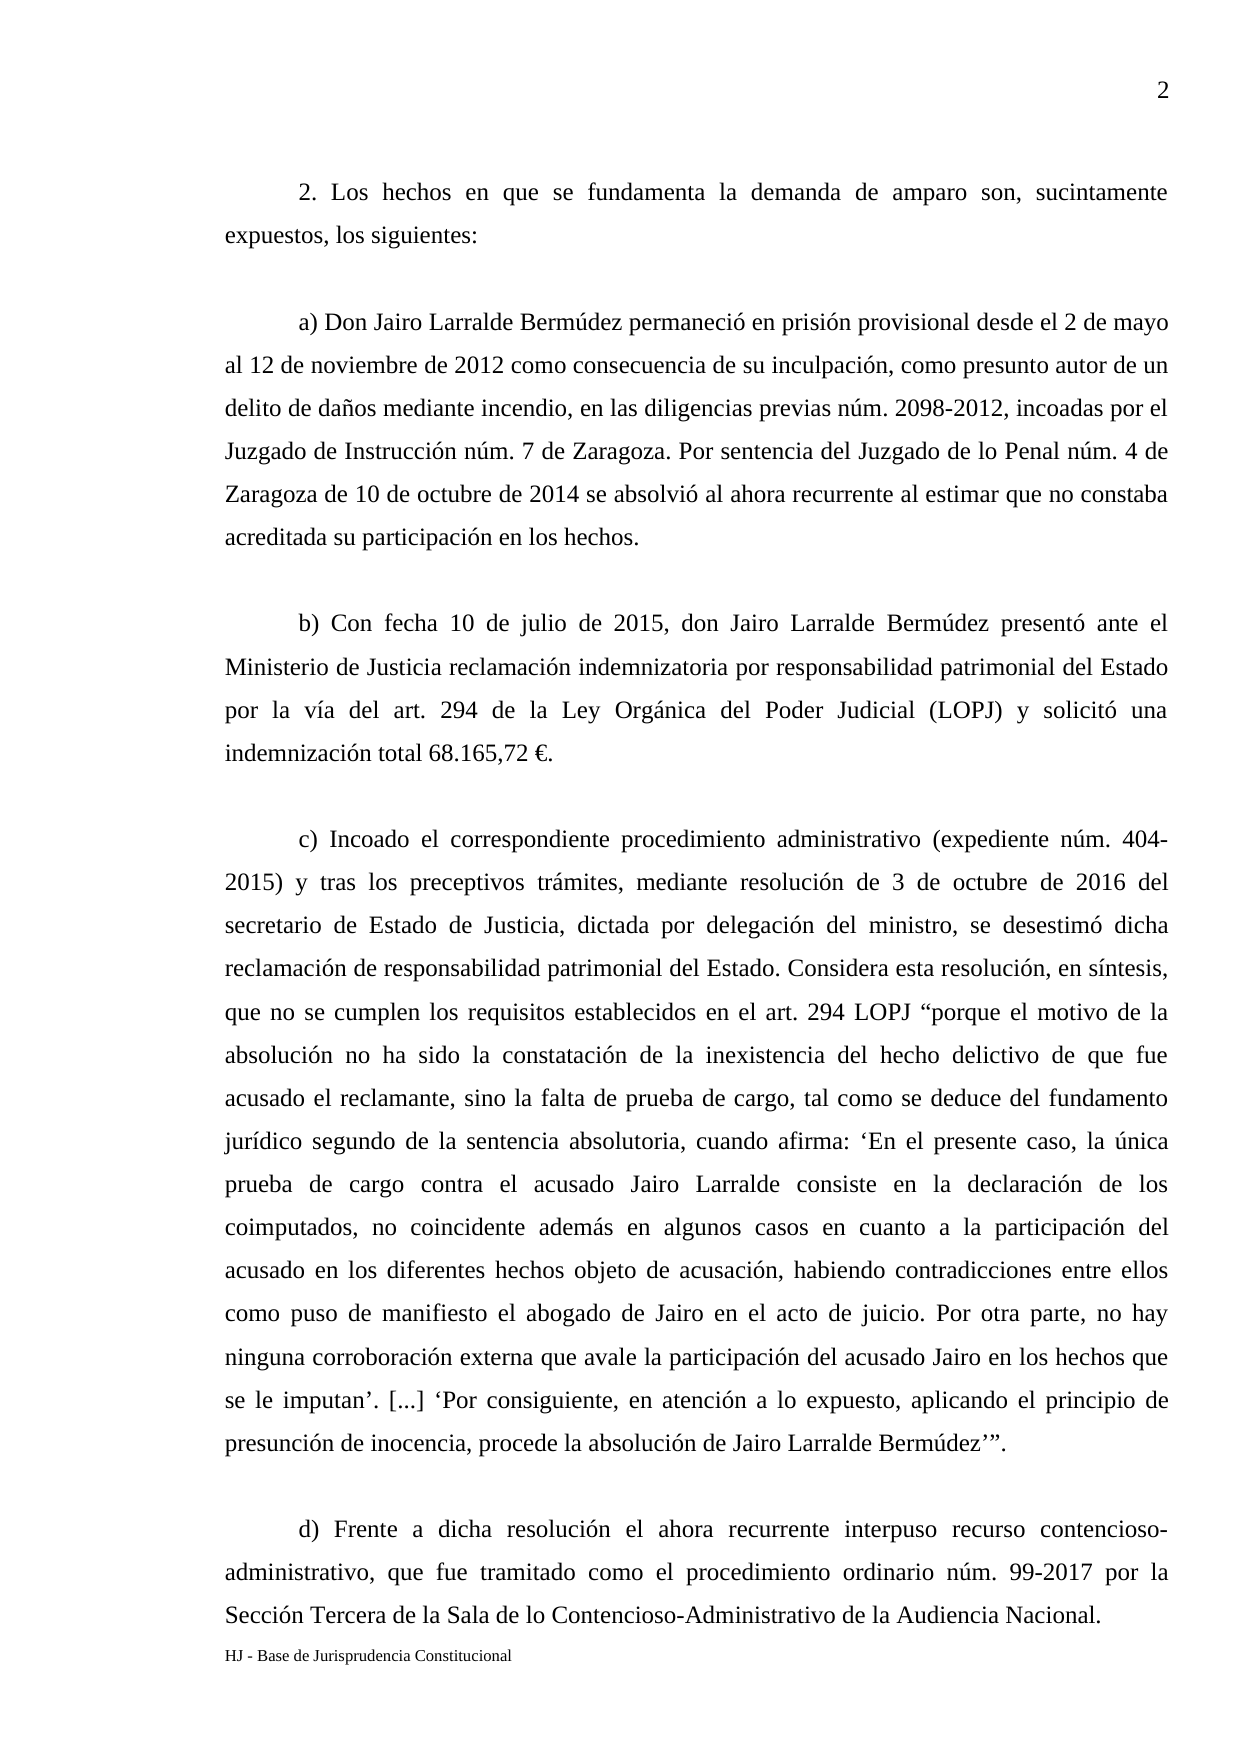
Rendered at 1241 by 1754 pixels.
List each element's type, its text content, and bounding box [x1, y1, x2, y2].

text b) Con fecha 10 de julio de 2015, don Jairo Larralde Bermúdez presentó ante el Ministerio de Justicia reclamación indemnizatoria por responsabilidad patrimonial del Estado por la vía del art. 294 de la Ley Orgánica del Poder Judicial (LOPJ) y solicitó una indemnización total 68.165,72 €. [224, 608, 1169, 767]
text 2. Los hechos en que se fundamenta la demanda de amparo son, sucintamente expuestos, los siguientes: [224, 177, 1169, 249]
text a) Don Jairo Larralde Bermúdez permaneció en prisión provisional desde el 2 de mayo al 12 de noviembre de 2012 como consecuencia de su inculpación, como presunto autor de un delito de daños mediante incendio, en las diligencias previas núm. 2098-2012, incoadas por el Juzgado de Instrucción núm. 7 de Zaragoza. Por sentencia del Juzgado de lo Penal núm. 4 de Zaragoza de 10 de octubre de 2014 se absolvió al ahora recurrente al estimar que no constaba acreditada su participación en los hechos. [224, 307, 1169, 551]
text d) Frente a dicha resolución el ahora recurrente interpuso recurso contencioso-administrativo, que fue tramitado como el procedimiento ordinario núm. 99-2017 por la Sección Tercera de la Sala de lo Contencioso-Administrativo de la Audiencia Nacional. [224, 1514, 1169, 1629]
text c) Incoado el correspondiente procedimiento administrativo (expediente núm. 404-2015) y tras los preceptivos trámites, mediante resolución de 3 de octubre de 2016 del secretario de Estado de Justicia, dictada por delegación del ministro, se desestimó dicha reclamación de responsabilidad patrimonial del Estado. Considera esta resolución, en síntesis, que no se cumplen los requisitos establecidos en el art. 294 LOPJ “porque el motivo de la absolución no ha sido la constatación de la inexistencia del hecho delictivo de que fue acusado el reclamante, sino la falta de prueba de cargo, tal como se deduce del fundamento jurídico segundo de la sentencia absolutoria, cuando afirma: ‘En el presente caso, la única prueba de cargo contra el acusado Jairo Larralde consiste en la declaración de los coimputados, no coincidente además en algunos casos en cuanto a la participación del acusado en los diferentes hechos objeto de acusación, habiendo contradicciones entre ellos como puso de manifiesto el abogado de Jairo en el acto de juicio. Por otra parte, no hay ninguna corroboración externa que avale la participación del acusado Jairo en los hechos que se le imputan’. [...] ‘Por consiguiente, en atención a lo expuesto, aplicando el principio de presunción de inocencia, procede la absolución de Jairo Larralde Bermúdez’”. [224, 824, 1169, 1457]
